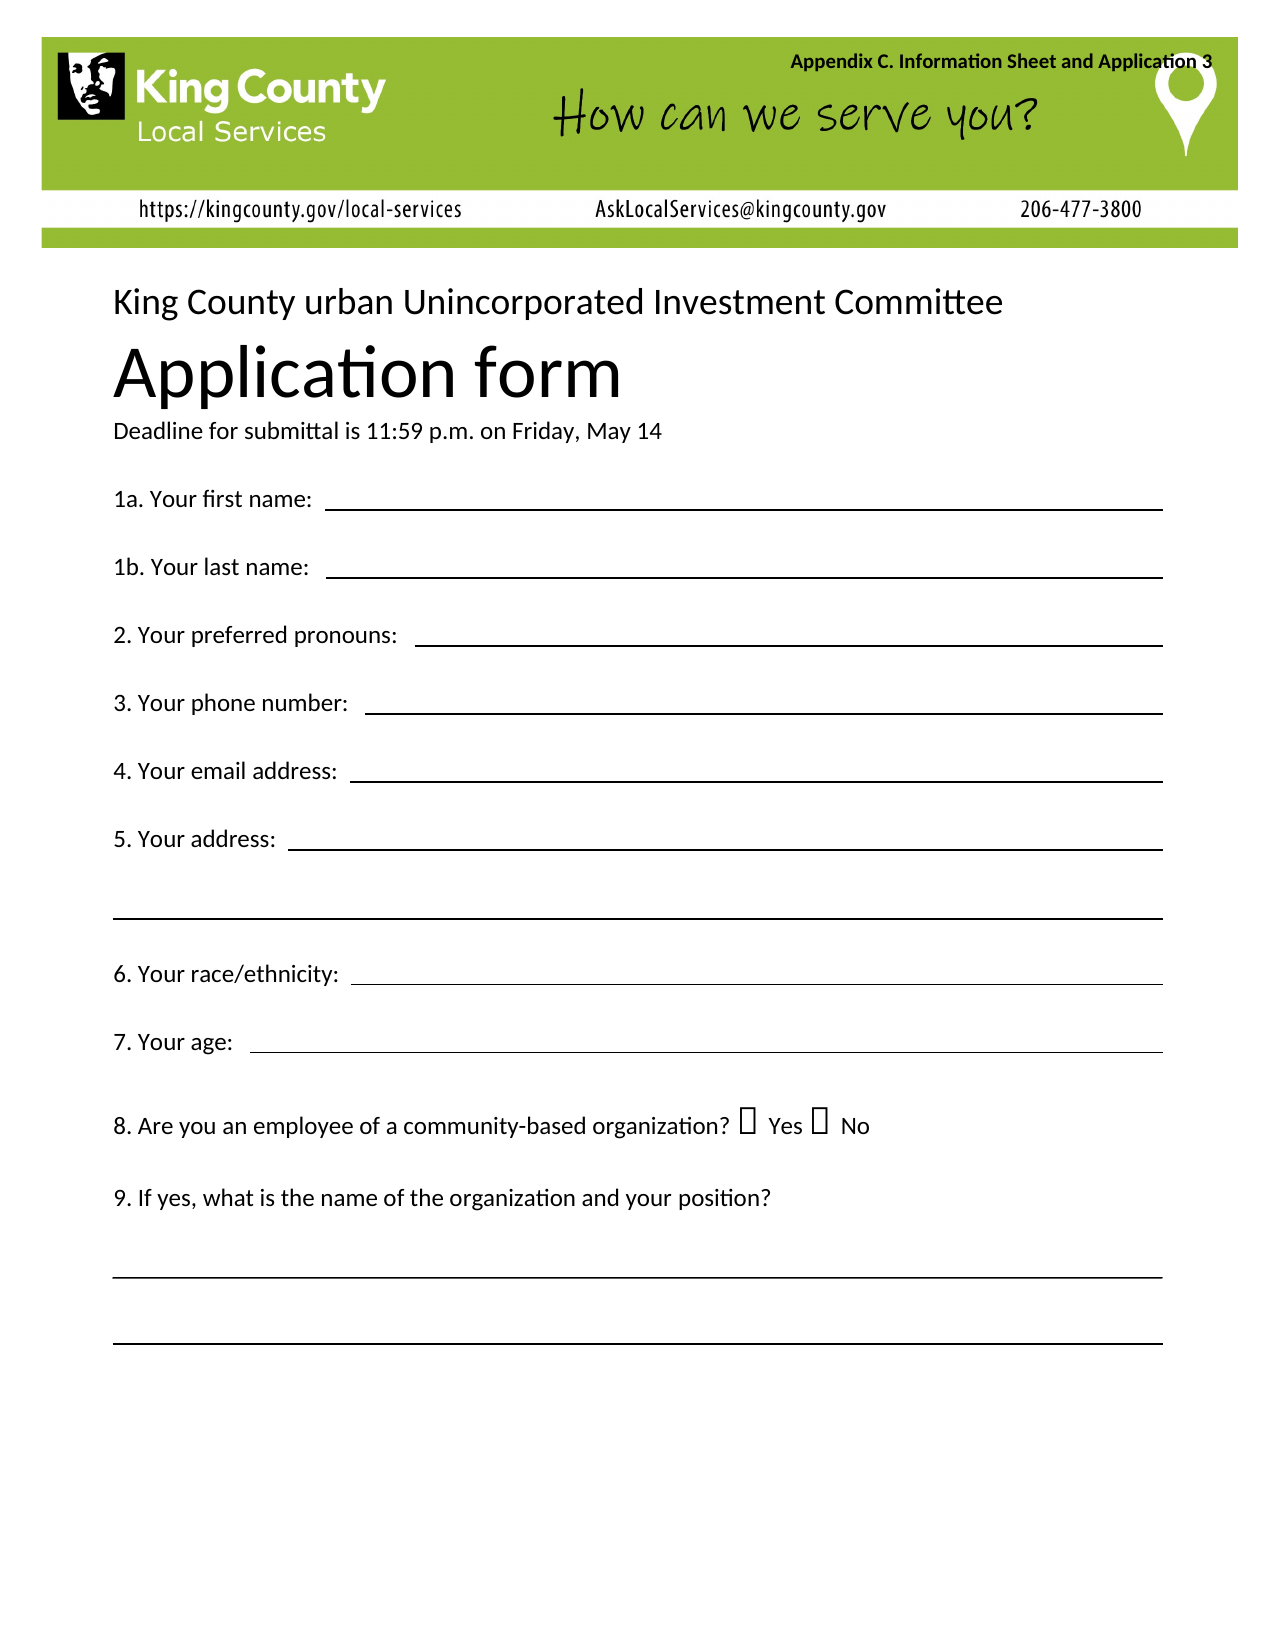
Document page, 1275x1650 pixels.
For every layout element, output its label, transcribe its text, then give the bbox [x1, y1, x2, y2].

list Your preferred pronouns: [113, 619, 1254, 650]
list If yes, what is the name of the organization and your position? [113, 1182, 1254, 1213]
list Your email address: [113, 755, 1254, 786]
list Your address: [113, 823, 1254, 854]
list Your phone number: [113, 687, 1254, 718]
text 1b. Your last name: [113, 551, 1254, 582]
picture [41, 37, 1238, 248]
text Deadline for submittal is 11:59 p.m. on Friday, May 14 [113, 415, 1254, 446]
list Are you an employee of a community-based organization?  Yes  No [113, 1094, 1254, 1145]
list Your race/ethnicity: [113, 958, 1254, 988]
list Your age: [113, 1026, 1254, 1056]
text 1a. Your first name: [113, 483, 1254, 514]
text Application form [113, 324, 1254, 415]
text King County urban Unincorporated Investment Committee [113, 278, 1254, 324]
